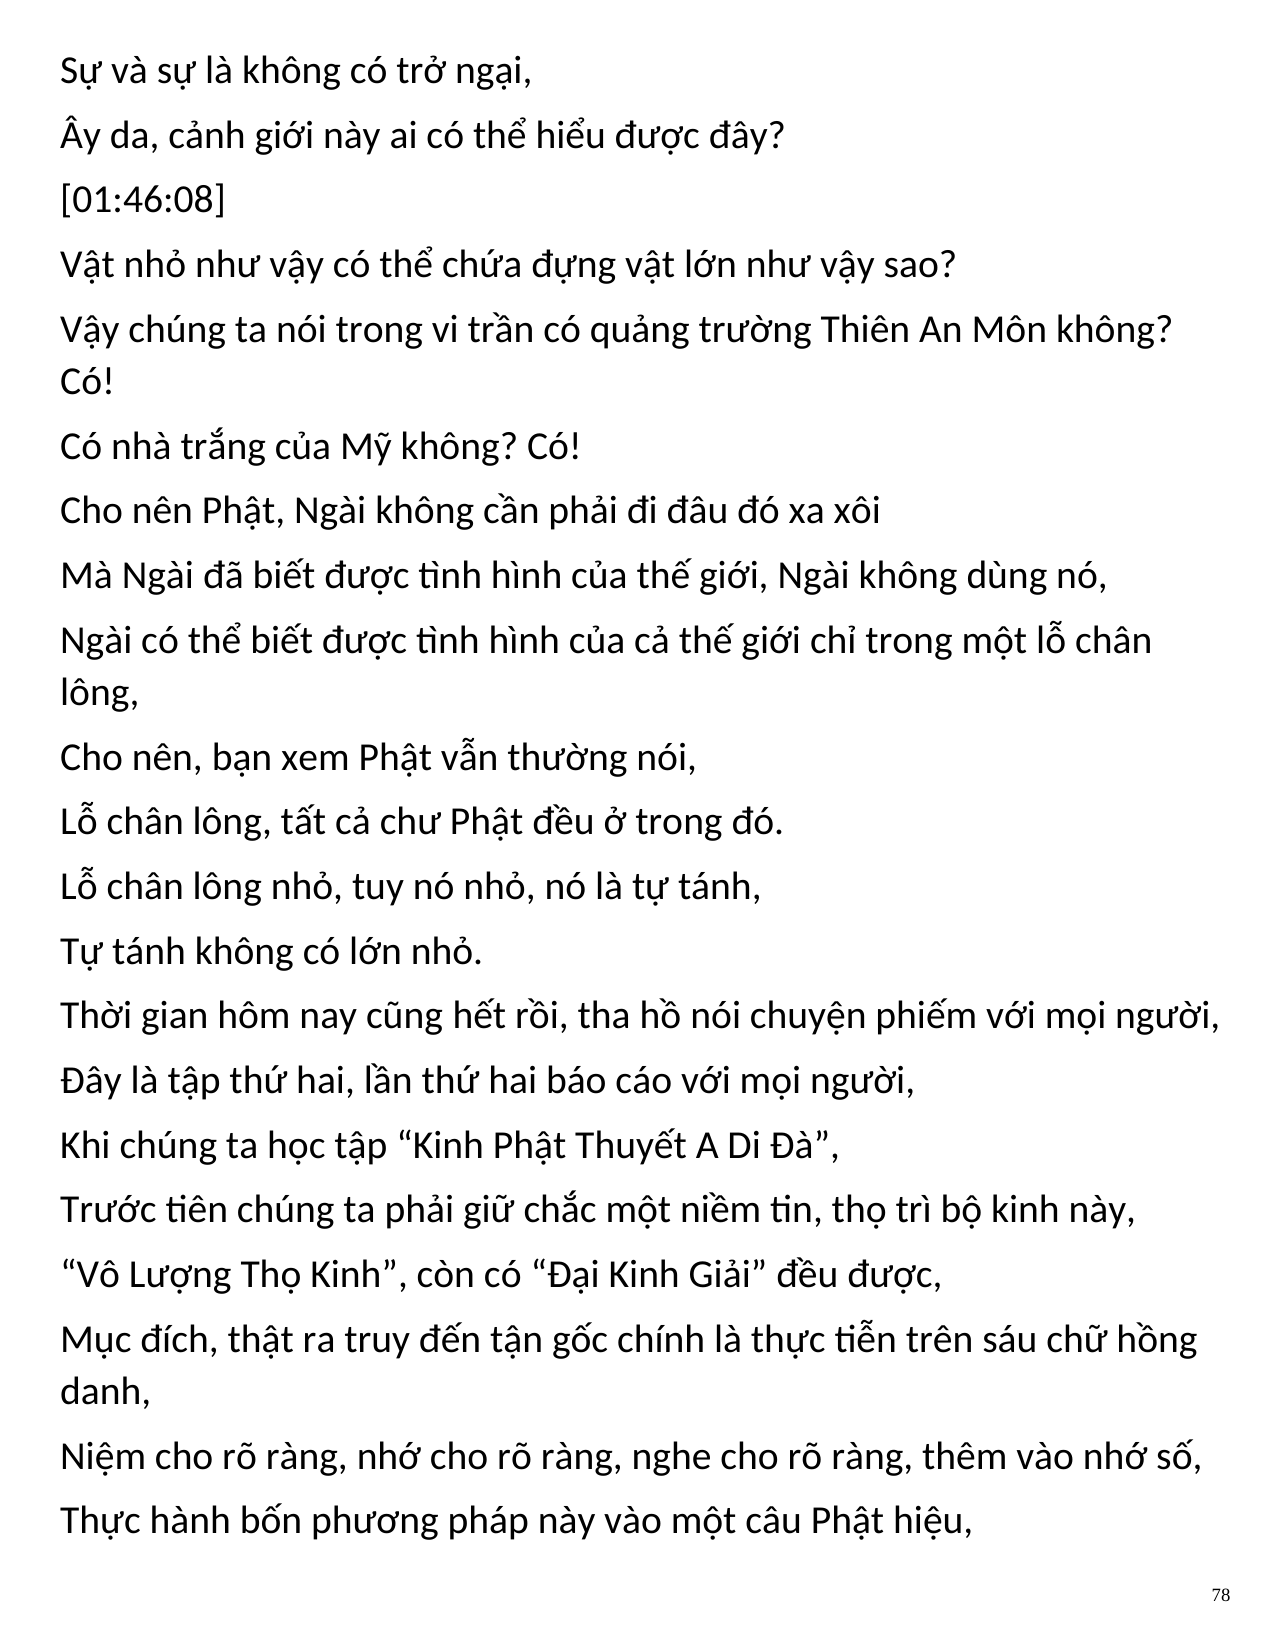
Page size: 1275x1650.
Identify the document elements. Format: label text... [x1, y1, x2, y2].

text Lỗ chân lông, tất cả chư Phật đều ở trong đó. [60, 796, 1230, 844]
text Trước tiên chúng ta phải giữ chắc một niềm tin, thọ trì bộ kinh này, [60, 1184, 1230, 1233]
text Vậy chúng ta nói trong vi trần có quảng trường Thiên An Môn không? Có! [60, 304, 1230, 404]
text Cho nên Phật, Ngài không cần phải đi đâu đó xa xôi [60, 485, 1230, 534]
text Tự tánh không có lớn nhỏ. [60, 926, 1230, 974]
text Khi chúng ta học tập “Kinh Phật Thuyết A Di Đà”, [60, 1120, 1230, 1168]
text Ây da, cảnh giới này ai có thể hiểu được đây? [60, 110, 1230, 158]
text Có nhà trắng của Mỹ không? Có! [60, 421, 1230, 469]
text [01:46:08] [60, 174, 1230, 223]
text Cho nên, bạn xem Phật vẫn thường nói, [60, 732, 1230, 780]
text Vật nhỏ như vậy có thể chứa đựng vật lớn như vậy sao? [60, 239, 1230, 287]
text Mục đích, thật ra truy đến tận gốc chính là thực tiễn trên sáu chữ hồng danh, [60, 1314, 1230, 1414]
text “Vô Lượng Thọ Kinh”, còn có “Đại Kinh Giải” đều được, [60, 1249, 1230, 1297]
text Ngài có thể biết được tình hình của cả thế giới chỉ trong một lỗ chân lông, [60, 615, 1230, 715]
text Mà Ngài đã biết được tình hình của thế giới, Ngài không dùng nó, [60, 550, 1230, 598]
text Lỗ chân lông nhỏ, tuy nó nhỏ, nó là tự tánh, [60, 861, 1230, 909]
text Đây là tập thứ hai, lần thứ hai báo cáo với mọi người, [60, 1055, 1230, 1103]
text Sự và sự là không có trở ngại, [60, 45, 1230, 93]
text Niệm cho rõ ràng, nhớ cho rõ ràng, nghe cho rõ ràng, thêm vào nhớ số, [60, 1431, 1230, 1479]
text Thời gian hôm nay cũng hết rồi, tha hồ nói chuyện phiếm với mọi người, [60, 990, 1230, 1039]
text Thực hành bốn phương pháp này vào một câu Phật hiệu, [60, 1495, 1230, 1544]
